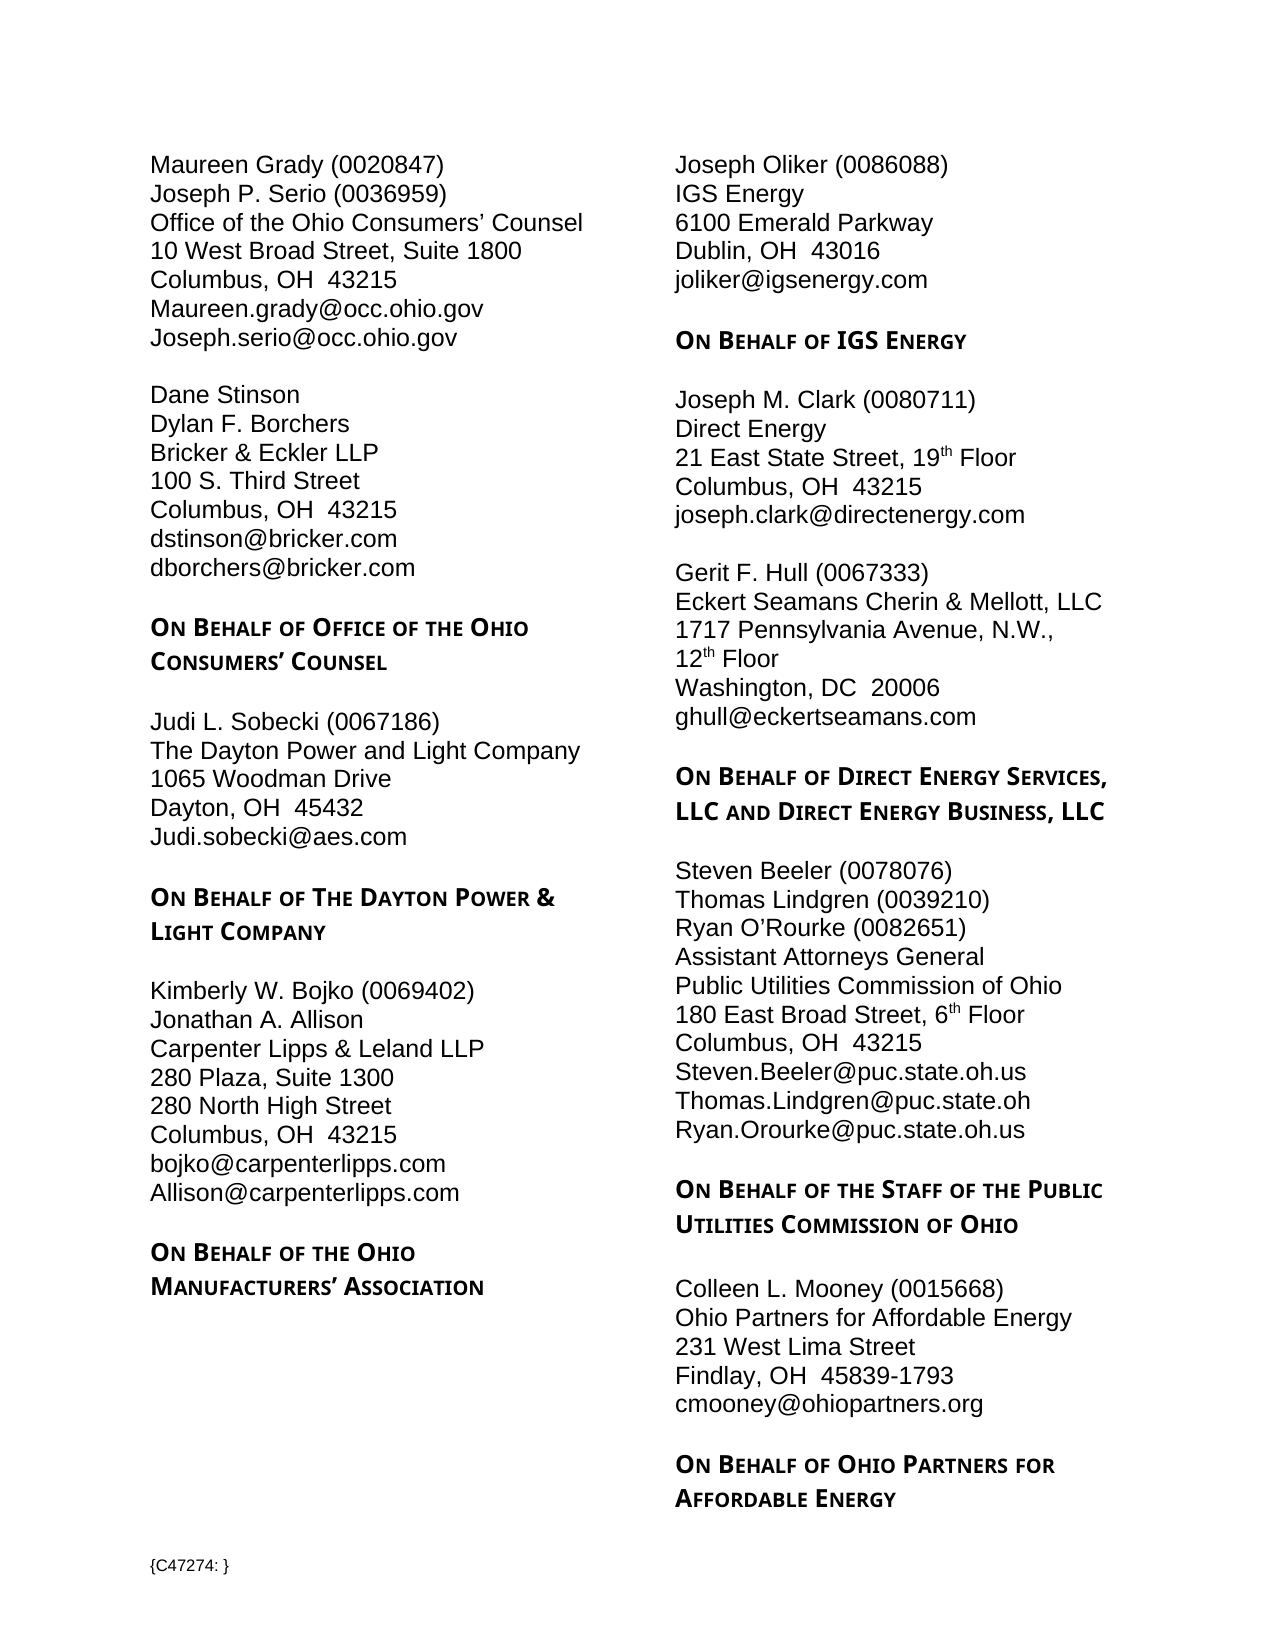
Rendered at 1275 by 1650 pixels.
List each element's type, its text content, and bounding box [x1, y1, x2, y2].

text bojko@carpenterlipps.com [150, 1149, 600, 1177]
text Ryan.Orourke@puc.state.oh.us [675, 1115, 1125, 1143]
text Joseph P. Serio (0036959) [150, 179, 600, 207]
text Maureen Grady (0020847) [150, 150, 600, 179]
text 21 East State Street, 19th Floor [675, 443, 1125, 472]
text Judi L. Sobecki (0067186) [150, 707, 600, 736]
text Gerit F. Hull (0067333) [675, 558, 1125, 587]
text On Behalf of The Dayton Power & Light Company [150, 879, 600, 947]
text On Behalf of the Staff of the Public Utilities Commission of Ohio [675, 1172, 1125, 1240]
text cmooney@ohiopartners.org [675, 1389, 1125, 1418]
text Colleen L. Mooney (0015668) [675, 1274, 1125, 1303]
text Carpenter Lipps & Leland LLP [150, 1034, 600, 1062]
text 100 S. Third Street [150, 466, 600, 495]
text Joseph.serio@occ.ohio.gov [150, 322, 600, 351]
text 10 West Broad Street, Suite 1800 [150, 236, 600, 265]
text Judi.sobecki@aes.com [150, 822, 600, 851]
text Thomas Lindgren (0039210) [675, 885, 1125, 913]
text The Dayton Power and Light Company [150, 736, 600, 764]
text Joseph Oliker (0086088) [675, 150, 1125, 179]
text On Behalf of the Ohio Manufacturers’ Association [150, 1235, 600, 1303]
text joseph.clark@directenergy.com [675, 500, 1125, 529]
text Public Utilities Commission of Ohio [675, 971, 1125, 1000]
text ghull@eckertseamans.com [675, 702, 1125, 730]
text IGS Energy [675, 179, 1125, 207]
text Direct Energy [675, 414, 1125, 443]
text 6100 Emerald Parkway [675, 207, 1125, 236]
text Joseph M. Clark (0080711) [675, 385, 1125, 414]
text Allison@carpenterlipps.com [150, 1177, 600, 1206]
text On Behalf of Ohio Partners for Affordable Energy [675, 1447, 1125, 1515]
text Columbus, OH 43215 [675, 1028, 1125, 1057]
text Bricker & Eckler LLP [150, 437, 600, 466]
text 1065 Woodman Drive [150, 764, 600, 793]
text On Behalf of Direct Energy Services, LLC and Direct Energy Business, LLC [675, 759, 1125, 827]
text On Behalf of IGS Energy [675, 322, 1125, 357]
text Dylan F. Borchers [150, 409, 600, 437]
text Maureen.grady@occ.ohio.gov [150, 294, 600, 322]
text Columbus, OH 43215 [150, 265, 600, 294]
text Eckert Seamans Cherin & Mellott, LLC [675, 587, 1125, 615]
text Dayton, OH 45432 [150, 793, 600, 822]
text joliker@igsenergy.com [675, 265, 1125, 294]
text On Behalf of Office of the Ohio Consumers’ Counsel [150, 610, 600, 678]
text 280 North High Street [150, 1091, 600, 1120]
text Columbus, OH 43215 [150, 1120, 600, 1149]
text Dublin, OH 43016 [675, 236, 1125, 265]
text Columbus, OH 43215 [150, 495, 600, 524]
text Ohio Partners for Affordable Energy [675, 1303, 1125, 1332]
text dborchers@bricker.com [150, 552, 600, 581]
text 231 West Lima Street [675, 1332, 1125, 1361]
text Columbus, OH 43215 [675, 472, 1125, 500]
text Washington, DC 20006 [675, 673, 1125, 702]
text Jonathan A. Allison [150, 1005, 600, 1034]
text Thomas.Lindgren@puc.state.oh [675, 1086, 1125, 1115]
text Steven.Beeler@puc.state.oh.us [675, 1057, 1125, 1086]
text 1717 Pennsylvania Avenue, N.W., [675, 615, 1125, 644]
text Office of the Ohio Consumers’ Counsel [150, 207, 600, 236]
text 280 Plaza, Suite 1300 [150, 1062, 600, 1091]
text Kimberly W. Bojko (0069402) [150, 976, 600, 1005]
text Ryan O’Rourke (0082651) [675, 913, 1125, 942]
text Dane Stinson [150, 380, 600, 409]
text 180 East Broad Street, 6th Floor [675, 1000, 1125, 1028]
text Assistant Attorneys General [675, 942, 1125, 971]
text Steven Beeler (0078076) [675, 856, 1125, 885]
text 12th Floor [675, 644, 1125, 673]
text Findlay, OH 45839-1793 [675, 1361, 1125, 1389]
text dstinson@bricker.com [150, 524, 600, 552]
